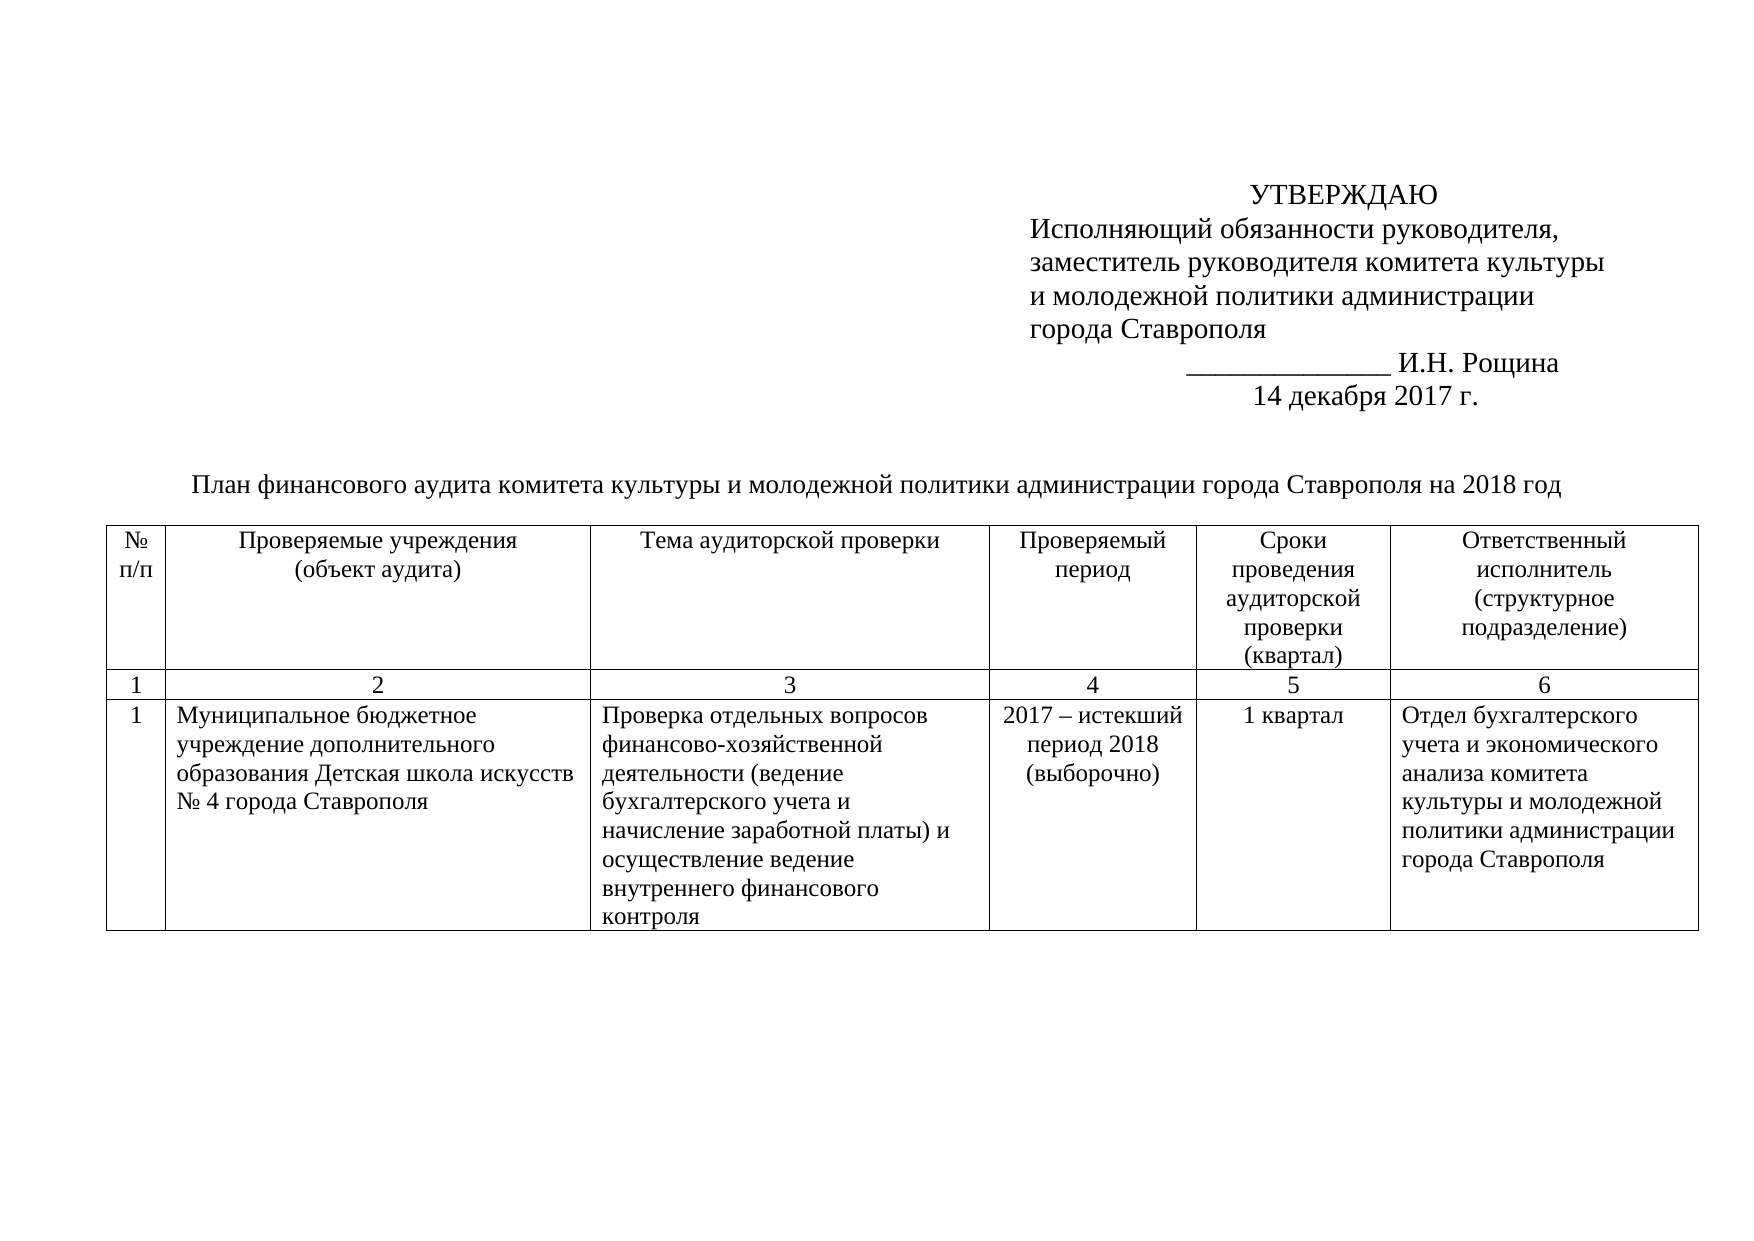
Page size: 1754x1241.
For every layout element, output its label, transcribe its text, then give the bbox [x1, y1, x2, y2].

text и молодежной политики администрации [118, 278, 1636, 311]
text Исполняющий обязанности руководителя, [118, 211, 1636, 244]
table_header Проверяемые учреждения (объект аудита) [166, 526, 590, 669]
table_header Проверяемый период [990, 526, 1196, 669]
table_header № п/п [107, 526, 165, 669]
table_cell 1 квартал [1197, 700, 1390, 930]
table_cell 5 [1197, 670, 1390, 699]
table_cell Муниципальное бюджетное учреждение дополнительного образования Детская школа искусств № 4 города Ставрополя [166, 700, 590, 930]
table_header Сроки проведения аудиторской проверки (квартал) [1197, 526, 1390, 669]
table_cell 3 [591, 670, 989, 699]
table_cell Проверка отдельных вопросов финансово-хозяйственной деятельности (ведение бухгалтерского учета и начисление заработной платы) и осуществление ведение внутреннего финансового контроля [591, 700, 989, 930]
text ______________ И.Н. Рощина [118, 345, 1636, 378]
table_cell 2 [166, 670, 590, 699]
text УТВЕРЖДАЮ [118, 177, 1636, 211]
text города Ставрополя [118, 311, 1636, 345]
text 14 декабря 2017 г. [118, 378, 1636, 412]
text заместитель руководителя комитета культуры [118, 244, 1636, 278]
table_cell 4 [990, 670, 1196, 699]
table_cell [990, 700, 1196, 930]
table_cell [1391, 700, 1698, 930]
text План финансового аудита комитета культуры и молодежной политики администрации города Ставрополя на 2018 год [118, 468, 1636, 499]
table_cell 6 [1391, 670, 1698, 699]
table_header Тема аудиторской проверки [591, 526, 989, 669]
table_cell 1 [107, 670, 165, 699]
table_header Ответственный исполнитель (структурное подразделение) [1391, 526, 1698, 669]
table_cell 1 [107, 700, 165, 930]
